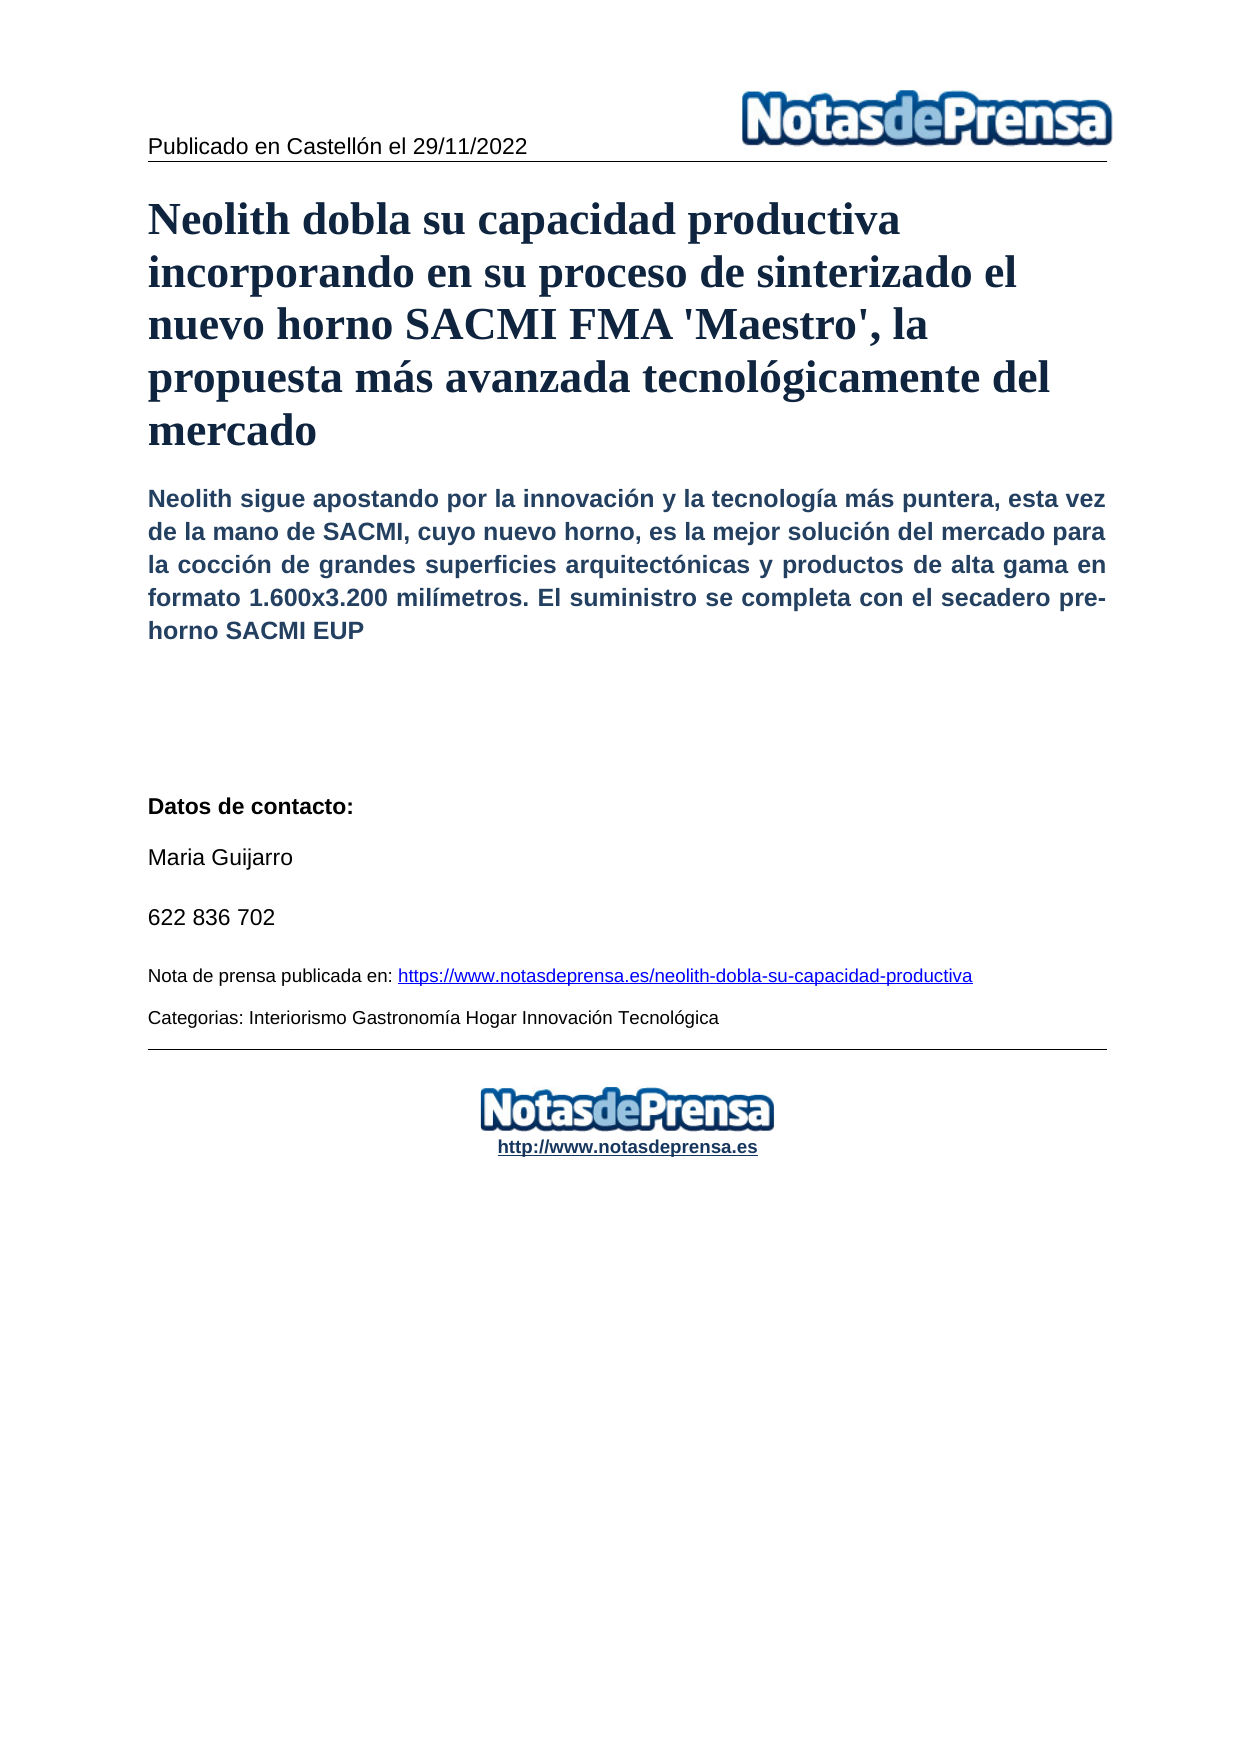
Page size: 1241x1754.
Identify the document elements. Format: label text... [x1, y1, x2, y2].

subtitle Neolith sigue apostando por la innovación y la tecnología más puntera, esta vez de la mano de SACMI, cuyo nuevo horno, es la mejor solución del mercado para la cocción de grandes superficies arquitectónicas y productos de alta gama en formato 1.600x3.200 milímetros. El suministro se completa con el secadero pre-horno SACMI EUP [148, 484, 1107, 645]
text Categorias: Interiorismo Gastronomía Hogar Innovación Tecnológica [148, 1007, 1107, 1028]
picture [742, 90, 1113, 148]
subtitle Neolith dobla su capacidad productiva incorporando en su proceso de sinterizado el nuevo horno SACMI FMA 'Maestro', la propuesta más avanzada tecnológicamente del mercado [148, 192, 1107, 455]
text Nota de prensa publicada en: https://www.notasdeprensa.es/neolith-dobla-su-capacidad-productiva [148, 964, 1107, 986]
text Maria Guijarro [148, 844, 1063, 870]
text Datos de contacto: [148, 793, 1107, 819]
text http://www.notasdeprensa.es [148, 1136, 1107, 1158]
text 622 836 702 [148, 904, 1063, 930]
text Publicado en Castellón el 29/11/2022 [148, 133, 1107, 161]
picture [480, 1086, 775, 1133]
